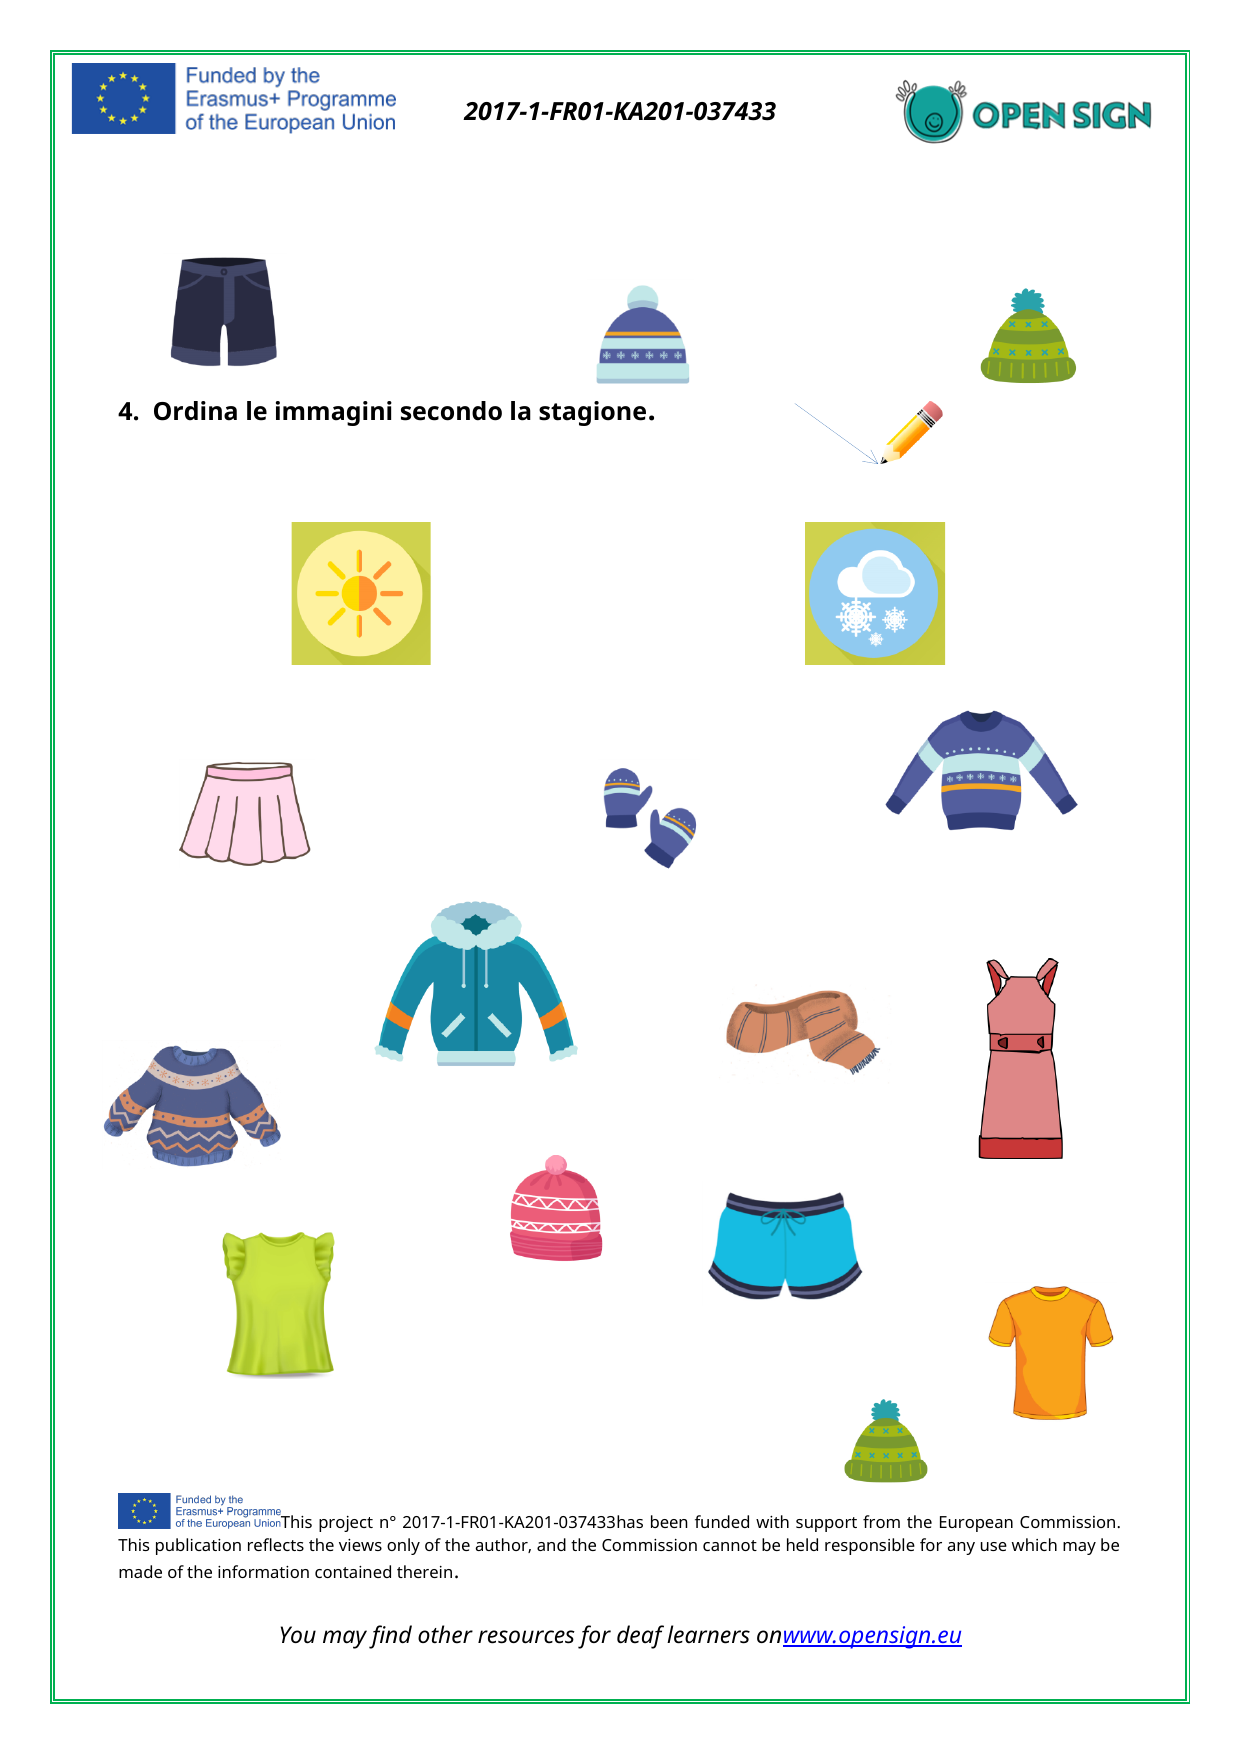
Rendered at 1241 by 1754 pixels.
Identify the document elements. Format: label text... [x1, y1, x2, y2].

picture [882, 70, 1180, 158]
picture [507, 1155, 611, 1264]
picture [71, 63, 396, 134]
picture [587, 279, 694, 389]
picture [985, 1282, 1118, 1422]
picture [970, 958, 1071, 1159]
picture [162, 253, 288, 371]
picture [880, 401, 943, 464]
text 4. Ordina le immagini secondo la stagione. [118, 390, 1122, 429]
picture [291, 522, 431, 665]
picture [718, 984, 892, 1084]
picture [842, 1398, 930, 1485]
picture [102, 1040, 282, 1169]
picture [218, 1226, 342, 1379]
picture [884, 707, 1082, 832]
picture [597, 759, 700, 872]
picture [702, 1181, 867, 1306]
picture [372, 900, 584, 1072]
picture [179, 759, 315, 868]
picture [978, 287, 1079, 386]
picture [805, 522, 946, 665]
picture [118, 1493, 281, 1529]
